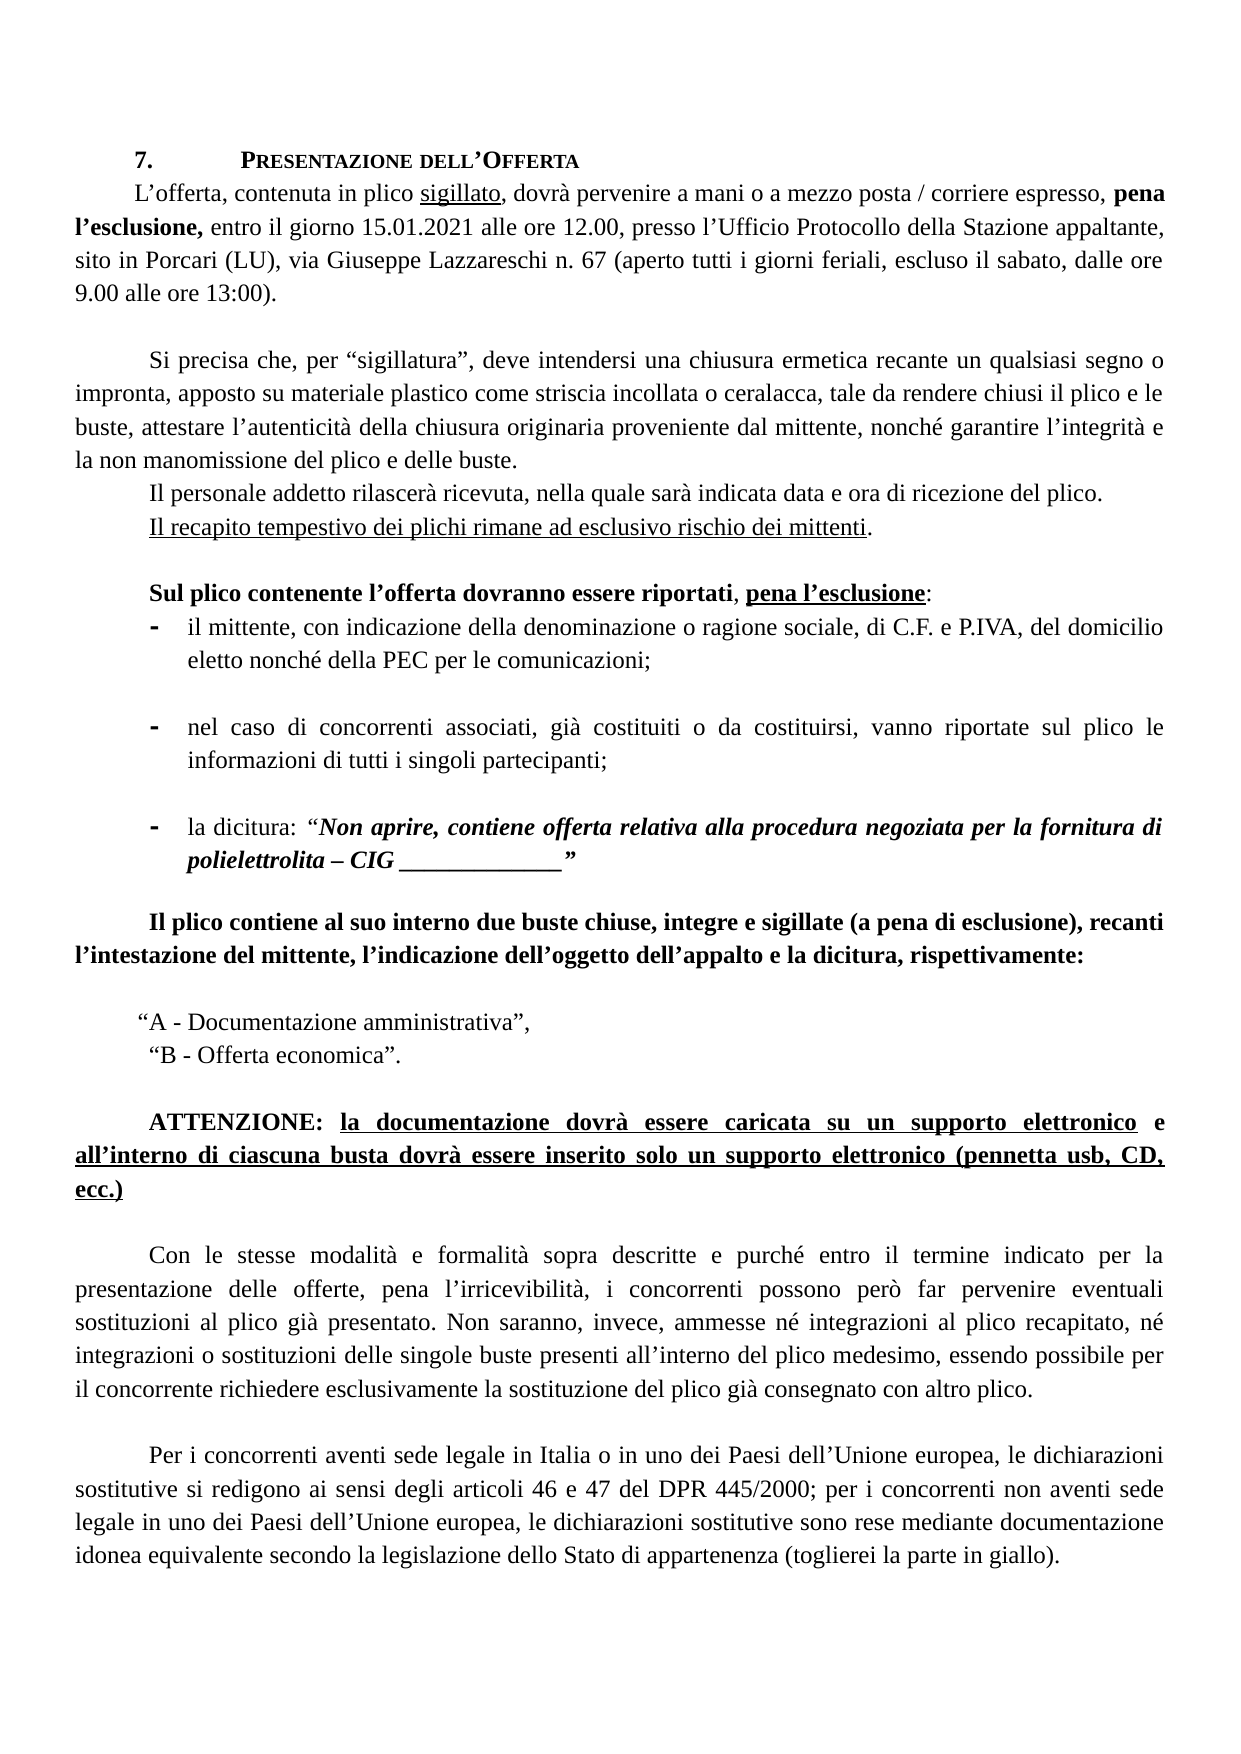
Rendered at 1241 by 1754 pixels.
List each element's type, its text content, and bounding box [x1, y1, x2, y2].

text Il plico contiene al suo interno due buste chiuse, integre e sigillate (a pena di esclusione), recanti l’intestazione del mittente, l’indicazione dell’oggetto dell’appalto e la dicitura, rispettivamente: [75, 904, 1165, 970]
text Il personale addetto rilascerà ricevuta, nella quale sarà indicata data e ora di ricezione del plico. [75, 475, 1165, 508]
text ATTENZIONE: la documentazione dovrà essere caricata su un supporto elettronico e all’interno di ciascuna busta dovrà essere inserito solo un supporto elettronico (pennetta usb, CD, ecc.) [75, 1167, 1165, 1204]
text “A - Documentazione amministrativa”, [75, 1004, 1165, 1037]
text Si precisa che, per “sigillatura”, deve intendersi una chiusura ermetica recante un qualsiasi segno o impronta, apposto su materiale plastico come striscia incollata o ceralacca, tale da rendere chiusi il plico e le buste, attestare l’autenticità della chiusura originaria proveniente dal mittente, nonché garantire l’integrità e la non manomissione del plico e delle buste. [75, 342, 1165, 475]
text Per i concorrenti aventi sede legale in Italia o in uno dei Paesi dell’Unione europea, le dichiarazioni sostitutive si redigono ai sensi degli articoli 46 e 47 del DPR 445/2000; per i concorrenti non aventi sede legale in uno dei Paesi dell’Unione europea, le dichiarazioni sostitutive sono rese mediante documentazione idonea equivalente secondo la legislazione dello Stato di appartenenza (toglierei la parte in giallo). [75, 1437, 1165, 1570]
text Con le stesse modalità e formalità sopra descritte e purché entro il termine indicato per la presentazione delle offerte, pena l’irricevibilità, i concorrenti possono però far pervenire eventuali sostituzioni al plico già presentato. Non saranno, invece, ammesse né integrazioni al plico recapitato, né integrazioni o sostituzioni delle singole buste presenti all’interno del plico medesimo, essendo possibile per il concorrente richiedere esclusivamente la sostituzione del plico già consegnato con altro plico. [75, 1237, 1165, 1404]
text L’offerta, contenuta in plico sigillato, dovrà pervenire a mani o a mezzo posta / corriere espresso, pena l’esclusione, entro il giorno 15.01.2021 alle ore 12.00, presso l’Ufficio Protocollo della Stazione appaltante, sito in Porcari (LU), via Giuseppe Lazzareschi n. 67 (aperto tutti i giorni feriali, escluso il sabato, dalle ore 9.00 alle ore 13:00). [75, 175, 1165, 308]
text Sul plico contenente l’offerta dovranno essere riportati, pena l’esclusione: [75, 575, 1165, 608]
text Il recapito tempestivo dei plichi rimane ad esclusivo rischio dei mittenti. [75, 508, 1165, 542]
list nel caso di concorrenti associati, già costituiti o da costituirsi, vanno riportate sul plico le informazioni di tutti i singoli partecipanti; [150, 708, 1165, 775]
list il mittente, con indicazione della denominazione o ragione sociale, di C.F. e P.IVA, del domicilio eletto nonché della PEC per le comunicazioni; [150, 608, 1165, 675]
text ATTENZIONE: la documentazione dovrà essere caricata su un supporto elettronico e all’interno di ciascuna busta dovrà essere inserito solo un supporto elettronico (pennetta usb, CD, ecc.) [75, 1104, 1165, 1165]
list la dicitura: “Non aprire, contiene offerta relativa alla procedura negoziata per la fornitura di polielettrolita – CIG _____________” [150, 808, 1165, 875]
text “B - Offerta economica”. [75, 1037, 1165, 1070]
text 7. Presentazione dell’Offerta [75, 142, 1165, 175]
